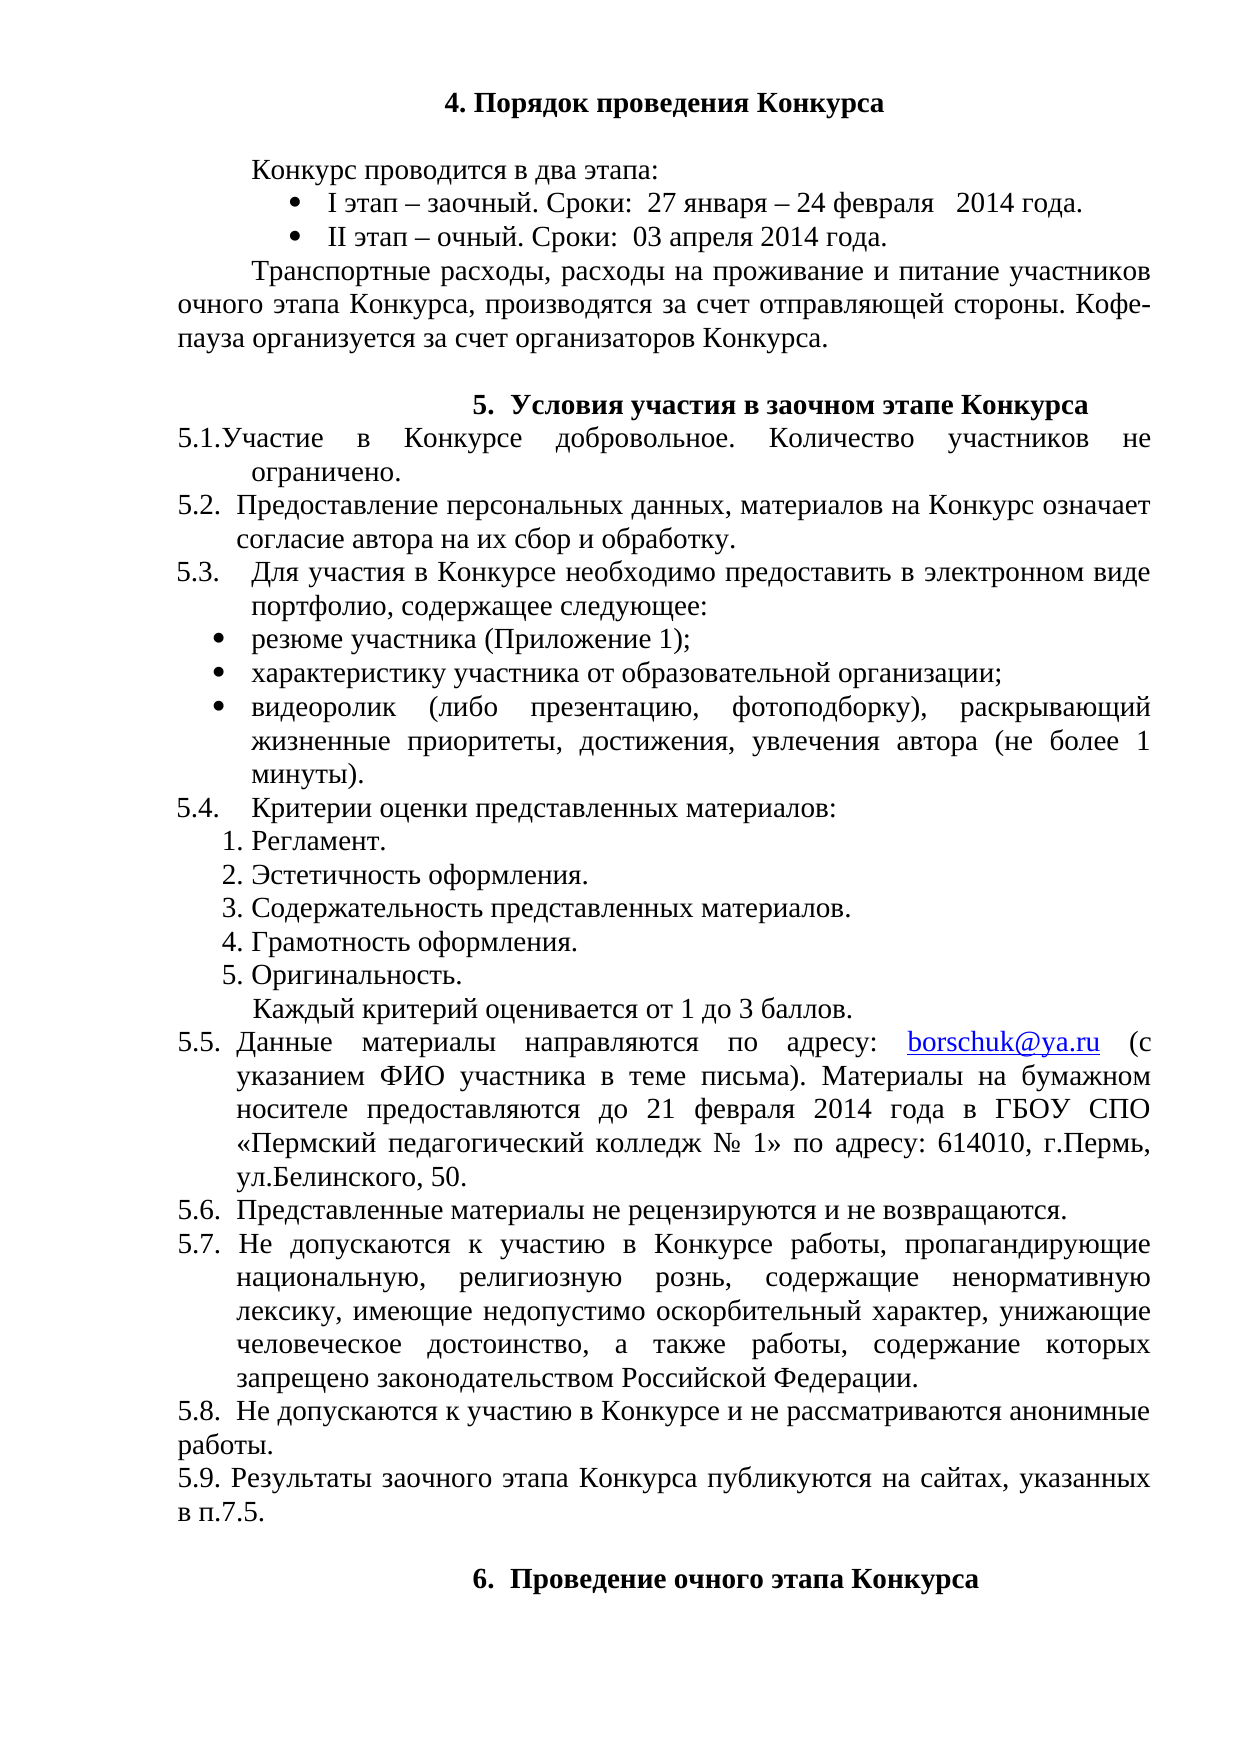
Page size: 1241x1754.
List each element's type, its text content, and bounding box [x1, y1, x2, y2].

text 5.8. Не допускаются к участию в Конкурсе и не рассматриваются анонимные работы. [177, 1393, 1152, 1461]
list Критерии оценки представленных материалов: [176, 790, 1152, 823]
list Условия участия в заочном этапе Конкурса [472, 387, 1152, 420]
list Представленные материалы не рецензируются и не возвращаются. [177, 1192, 1152, 1226]
text Транспортные расходы, расходы на проживание и питание участников очного этапа Конкурса, производятся за счет отправляющей стороны. Кофе-пауза организуется за счет организаторов Конкурса. [177, 253, 1152, 353]
list Оригинальность. [222, 957, 1152, 991]
text 4. Порядок проведения Конкурса [177, 85, 1152, 118]
list Для участия в Конкурсе необходимо предоставить в электронном виде портфолио, содержащее следующее: [176, 554, 1152, 622]
text Конкурс проводится в два этапа: [177, 152, 1152, 185]
list характеристику участника от образовательной организации; [213, 655, 1152, 689]
list Грамотность оформления. [222, 924, 1152, 957]
list Данные материалы направляются по адресу: borschuk@ya.ru (c указанием ФИО участника в теме письма). Материалы на бумажном носителе предоставляются до 21 февраля 2014 года в ГБОУ СПО «Пермский педагогический колледж № 1» по адресу: 614010, г.Пермь, ул.Белинского, 50. [177, 1024, 1152, 1192]
list Предоставление персональных данных, материалов на Конкурс означает согласие автора на их сбор и обработку. [177, 487, 1152, 554]
list I этап – заочный. Сроки: 27 января – 24 февраля 2014 года. [290, 185, 1133, 219]
text 5.9. Результаты заочного этапа Конкурса публикуются на сайтах, указанных в п.7.5. [177, 1461, 1152, 1528]
list Каждый критерий оценивается от 1 до 3 баллов. [252, 991, 1152, 1024]
text 5.7. Не допускаются к участию в Конкурсе работы, пропагандирующие национальную, религиозную рознь, содержащие ненормативную лексику, имеющие недопустимо оскорбительный характер, унижающие человеческое достоинство, а также работы, содержание которых запрещено законодательством Российской Федерации. [177, 1226, 1152, 1393]
list Содержательность представленных материалов. [222, 890, 1152, 924]
list 5.1.Участие в Конкурсе добровольное. Количество участников не ограничено. [177, 420, 1152, 487]
list Проведение очного этапа Конкурса [472, 1561, 1133, 1595]
list II этап – очный. Сроки: 03 апреля 2014 года. [290, 219, 1133, 253]
list видеоролик (либо презентацию, фотоподборку), раскрывающий жизненные приоритеты, достижения, увлечения автора (не более 1 минуты). [213, 689, 1152, 790]
list Регламент. [222, 823, 1152, 857]
list Эстетичность оформления. [222, 857, 1152, 890]
list резюме участника (Приложение 1); [213, 622, 1152, 655]
